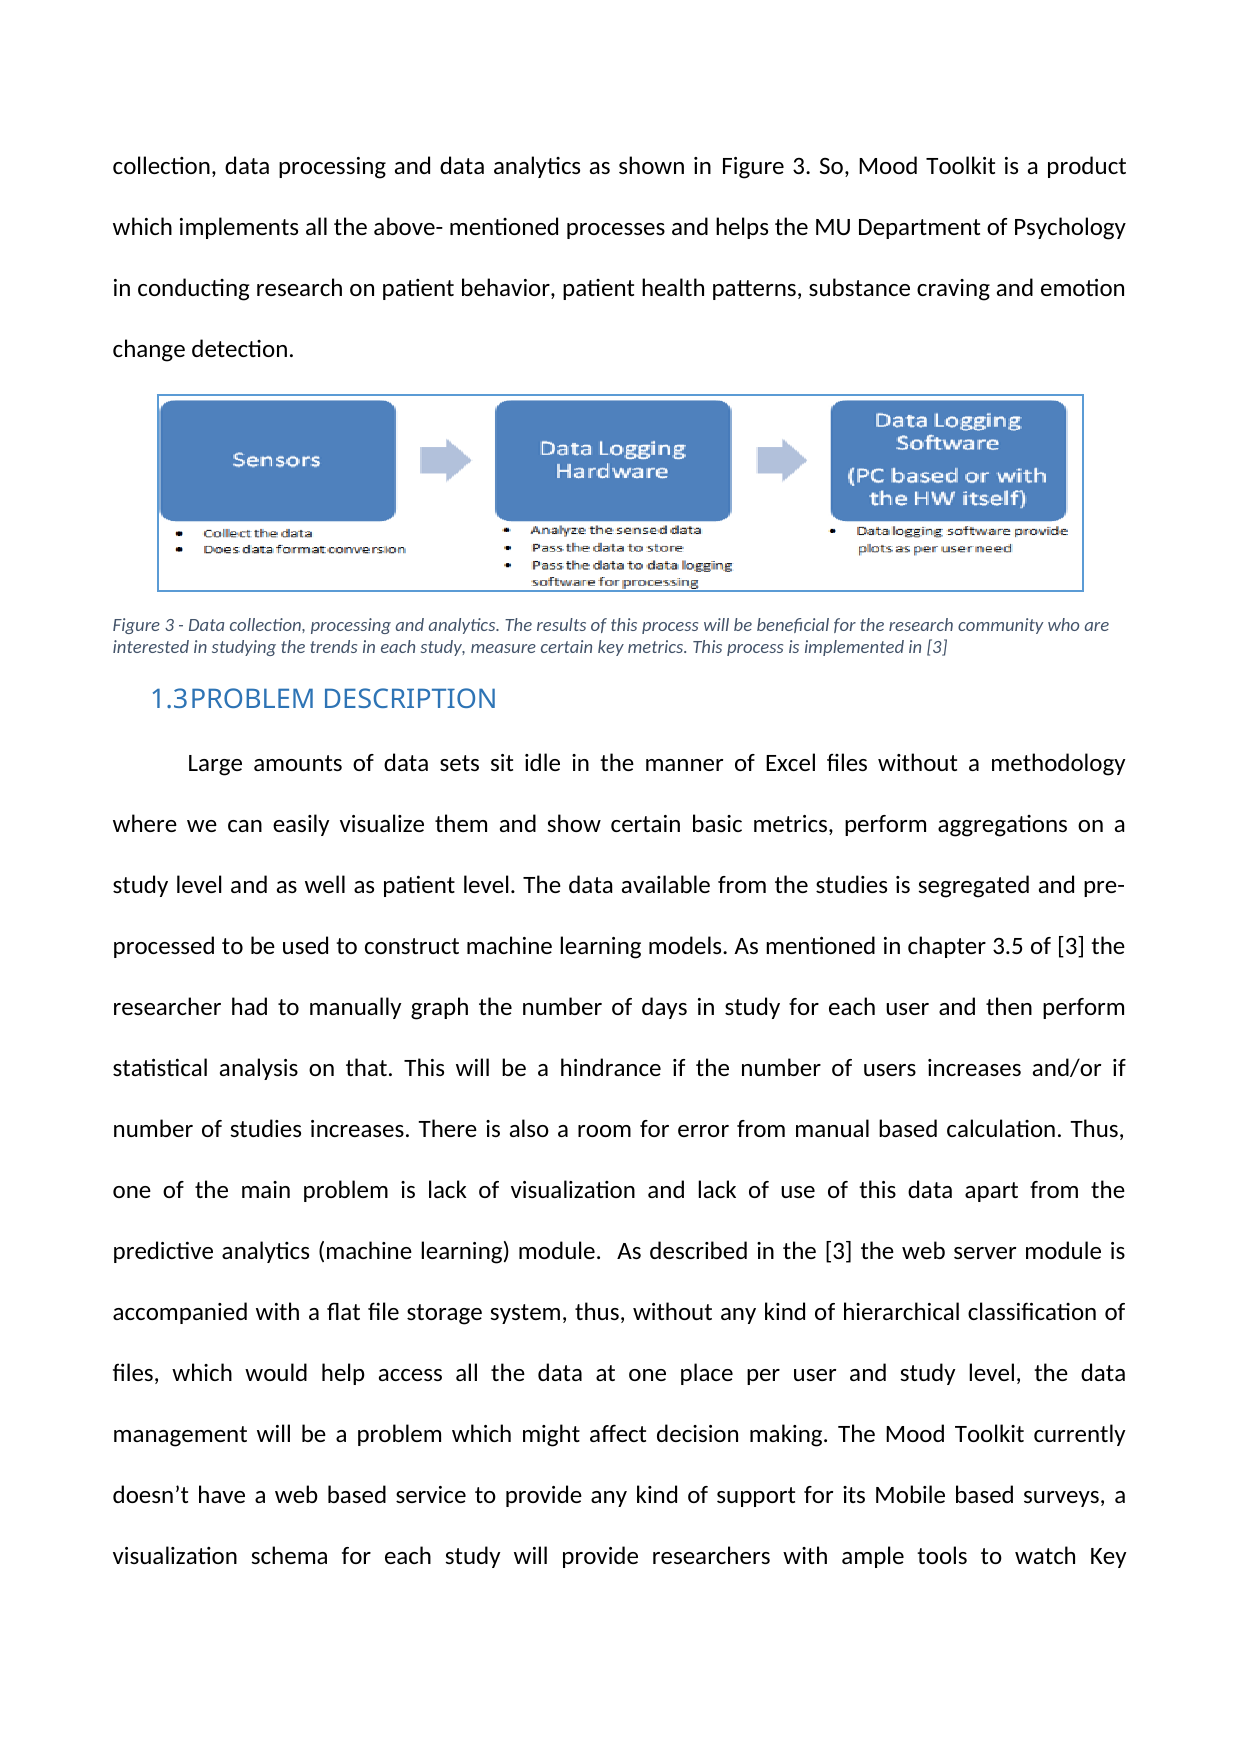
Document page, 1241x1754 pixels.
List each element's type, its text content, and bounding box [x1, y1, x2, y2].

picture [159, 396, 1082, 590]
subtitle PROBLEM DESCRIPTION [150, 679, 1128, 716]
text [112, 747, 1128, 1571]
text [112, 150, 1128, 364]
